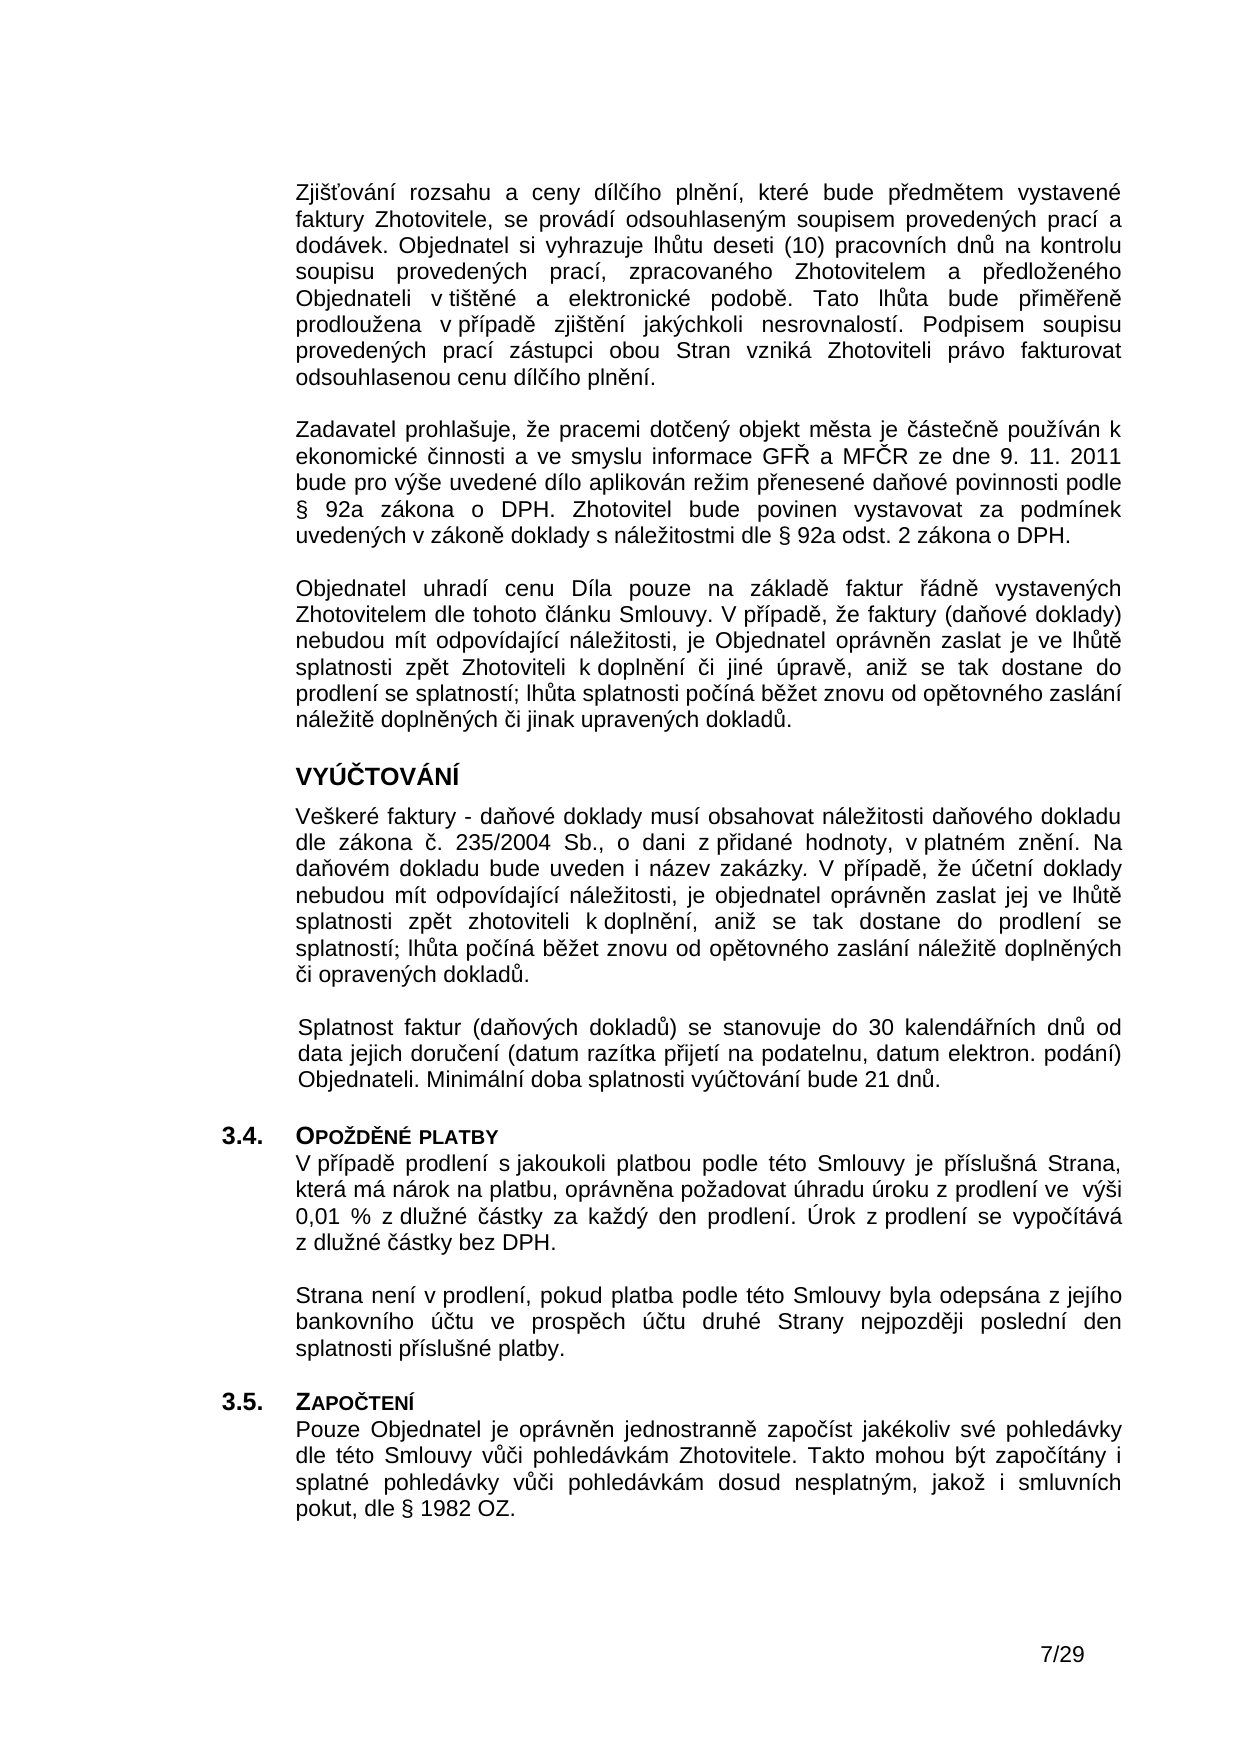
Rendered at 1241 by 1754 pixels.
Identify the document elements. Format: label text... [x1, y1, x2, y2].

text Zadavatel prohlašuje, že pracemi dotčený objekt města je částečně používán k ekonomické činnosti a ve smyslu informace GFŘ a MFČR ze dne 9. 11. 2011 bude pro výše uvedené dílo aplikován režim přenesené daňové povinnosti podle § 92a zákona o DPH. Zhotovitel bude povinen vystavovat za podmínek uvedených v zákoně doklady s náležitostmi dle § 92a odst. 2 zákona o DPH. [295, 416, 1122, 548]
text Splatnost faktur (daňových dokladů) se stanovuje do 30 kalendářních dnů od data jejich doručení (datum razítka přijetí na podatelnu, datum elektron. podání) Objednateli. Minimální doba splatnosti vyúčtování bude 21 dnů. [298, 1013, 1122, 1093]
text Veškeré faktury - daňové doklady musí obsahovat náležitosti daňového dokladu dle zákona č. 235/2004 Sb., o dani z přidané hodnoty, v platném znění. Na daňovém dokladu bude uveden i název zakázky. V případě, že účetní doklady nebudou mít odpovídající náležitosti, je objednatel oprávněn zaslat jej ve lhůtě splatnosti zpět zhotoviteli k doplnění, aniž se tak dostane do prodlení se splatností lhůta počíná běžet znovu od opětovného zaslání náležitě doplněných či opravených dokladů. [295, 803, 1122, 987]
text Zjišťování rozsahu a ceny dílčího plnění, které bude předmětem vystavené faktury Zhotovitele, se provádí odsouhlaseným soupisem provedených prací a dodávek. Objednatel si vyhrazuje lhůtu deseti (10) pracovních dnů na kontrolu soupisu provedených prací, zpracovaného Zhotovitelem a předloženého Objednateli v tištěné a elektronické podobě. Tato lhůta bude přiměřeně prodloužena v případě zjištění jakýchkoli nesrovnalostí. Podpisem soupisu provedených prací zástupci obou Stran vzniká Zhotoviteli právo fakturovat odsouhlasenou cenu dílčího plnění. [295, 179, 1122, 390]
subtitle VYÚČTOVÁNÍ [295, 761, 1122, 790]
text Objednatel uhradí cenu Díla pouze na základě faktur řádně vystavených Zhotovitelem dle tohoto článku Smlouvy. V případě, že faktury (daňové doklady) nebudou mít odpovídající náležitosti, je Objednatel oprávněn zaslat je ve lhůtě splatnosti zpět Zhotoviteli k doplnění či jiné úpravě, aniž se tak dostane do prodlení se splatností; lhůta splatnosti počíná běžet znovu od opětovného zaslání náležitě doplněných či jinak upravených dokladů. [295, 574, 1122, 733]
text V případě prodlení s jakoukoli platbou podle této Smlouvy je příslušná Strana, která má nárok na platbu, oprávněna požadovat úhradu úroku z prodlení ve výši 0,01 % z dlužné částky za každý den prodlení. Úrok z prodlení se vypočítává z dlužné částky bez DPH. [295, 1150, 1122, 1256]
subtitle Opožděné platby [222, 1121, 1122, 1150]
text Strana není v prodlení, pokud platba podle této Smlouvy byla odepsána z jejího bankovního účtu ve prospěch účtu druhé Strany nejpozději poslední den splatnosti příslušné platby. [295, 1282, 1122, 1361]
subtitle Započtení [222, 1387, 1122, 1416]
text Pouze Objednatel je oprávněn jednostranně započíst jakékoliv své pohledávky dle této Smlouvy vůči pohledávkám Zhotovitele. Takto mohou být započítány i splatné pohledávky vůči pohledávkám dosud nesplatným, jakož i smluvních pokut, dle § 1982 OZ. [295, 1416, 1122, 1521]
